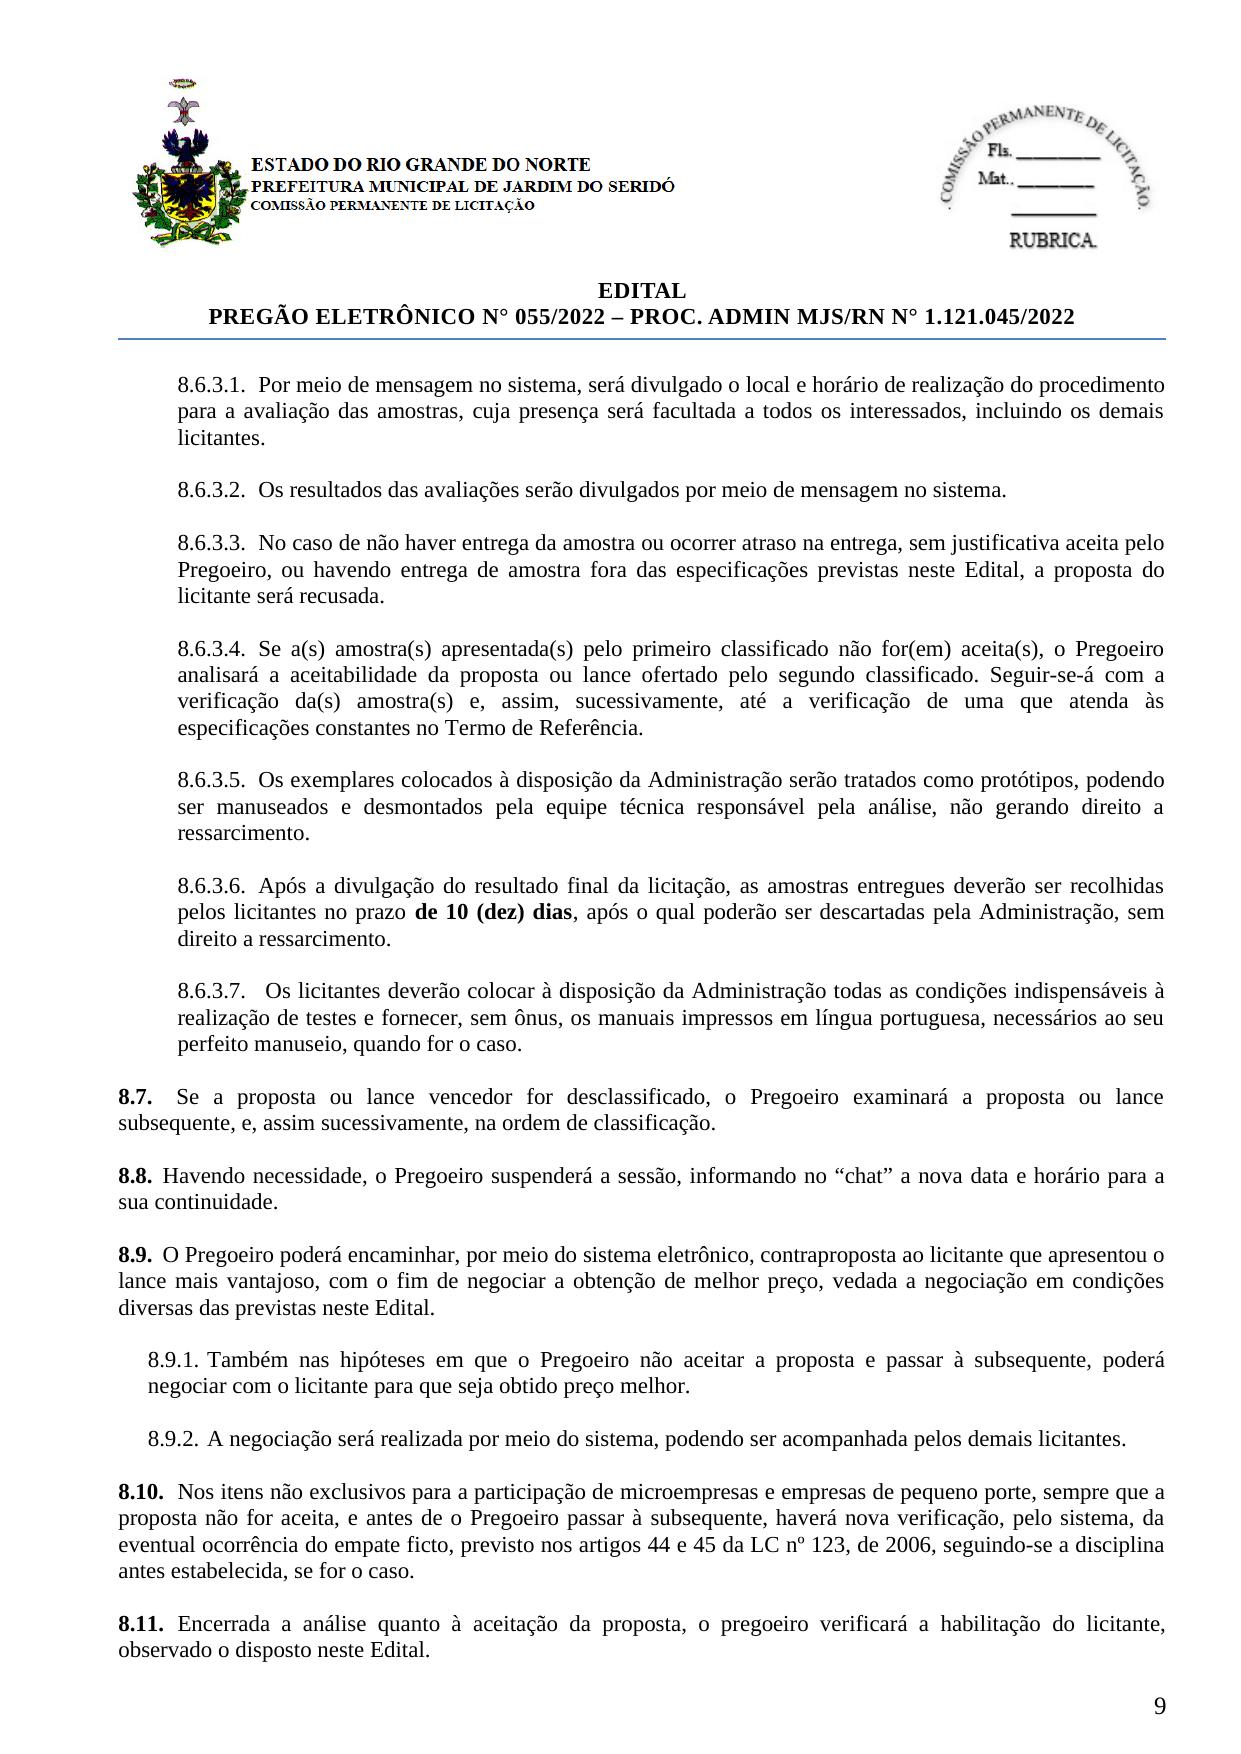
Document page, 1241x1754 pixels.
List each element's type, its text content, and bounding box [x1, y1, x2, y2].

list Havendo necessidade, o Pregoeiro suspenderá a sessão, informando no “chat” a nova data e horário para a sua continuidade. [118, 1162, 1166, 1214]
list Nos itens não exclusivos para a participação de microempresas e empresas de pequeno porte, sempre que a proposta não for aceita, e antes de o Pregoeiro passar à subsequente, haverá nova verificação, pelo sistema, da eventual ocorrência do empate ficto, previsto nos artigos 44 e 45 da LC nº 123, de 2006, seguindo-se a disciplina antes estabelecida, se for o caso. [118, 1478, 1166, 1583]
list Se a proposta ou lance vencedor for desclassificado, o Pregoeiro examinará a proposta ou lance subsequente, e, assim sucessivamente, na ordem de classificação. [118, 1083, 1166, 1135]
list Os licitantes deverão colocar à disposição da Administração todas as condições indispensáveis à realização de testes e fornecer, sem ônus, os manuais impressos em língua portuguesa, necessários ao seu perfeito manuseio, quando for o caso. [177, 977, 1166, 1056]
picture [127, 73, 744, 251]
list Se a(s) amostra(s) apresentada(s) pelo primeiro classificado não for(em) aceita(s), o Pregoeiro analisará a aceitabilidade da proposta ou lance ofertado pelo segundo classificado. Seguir-se-á com a verificação da(s) amostra(s) e, assim, sucessivamente, até a verificação de uma que atenda às especificações constantes no Termo de Referência. [177, 635, 1166, 740]
list Os resultados das avaliações serão divulgados por meio de mensagem no sistema. [177, 477, 1166, 503]
list No caso de não haver entrega da amostra ou ocorrer atraso na entrega, sem justificativa aceita pelo Pregoeiro, ou havendo entrega de amostra fora das especificações previstas neste Edital, a proposta do licitante será recusada. [177, 529, 1166, 608]
list A negociação será realizada por meio do sistema, podendo ser acompanhada pelos demais licitantes. [148, 1425, 1166, 1452]
list Por meio de mensagem no sistema, será divulgado o local e horário de realização do procedimento para a avaliação das amostras, cuja presença será facultada a todos os interessados, incluindo os demais licitantes. [177, 371, 1166, 450]
list Os exemplares colocados à disposição da Administração serão tratados como protótipos, podendo ser manuseados e desmontados pela equipe técnica responsável pela análise, não gerando direito a ressarcimento. [177, 766, 1166, 846]
list Após a divulgação do resultado final da licitação, as amostras entregues deverão ser recolhidas pelos licitantes no prazo de 10 (dez) dias, após o qual poderão ser descartadas pela Administração, sem direito a ressarcimento. [177, 872, 1166, 951]
list O Pregoeiro poderá encaminhar, por meio do sistema eletrônico, contraproposta ao licitante que apresentou o lance mais vantajoso, com o fim de negociar a obtenção de melhor preço, vedada a negociação em condições diversas das previstas neste Edital. [118, 1241, 1166, 1320]
list Encerrada a análise quanto à aceitação da proposta, o pregoeiro verificará a habilitação do licitante, observado o disposto neste Edital. [118, 1610, 1168, 1662]
picture [935, 65, 1167, 266]
list Também nas hipóteses em que o Pregoeiro não aceitar a proposta e passar à subsequente, poderá negociar com o licitante para que seja obtido preço melhor. [148, 1346, 1166, 1399]
